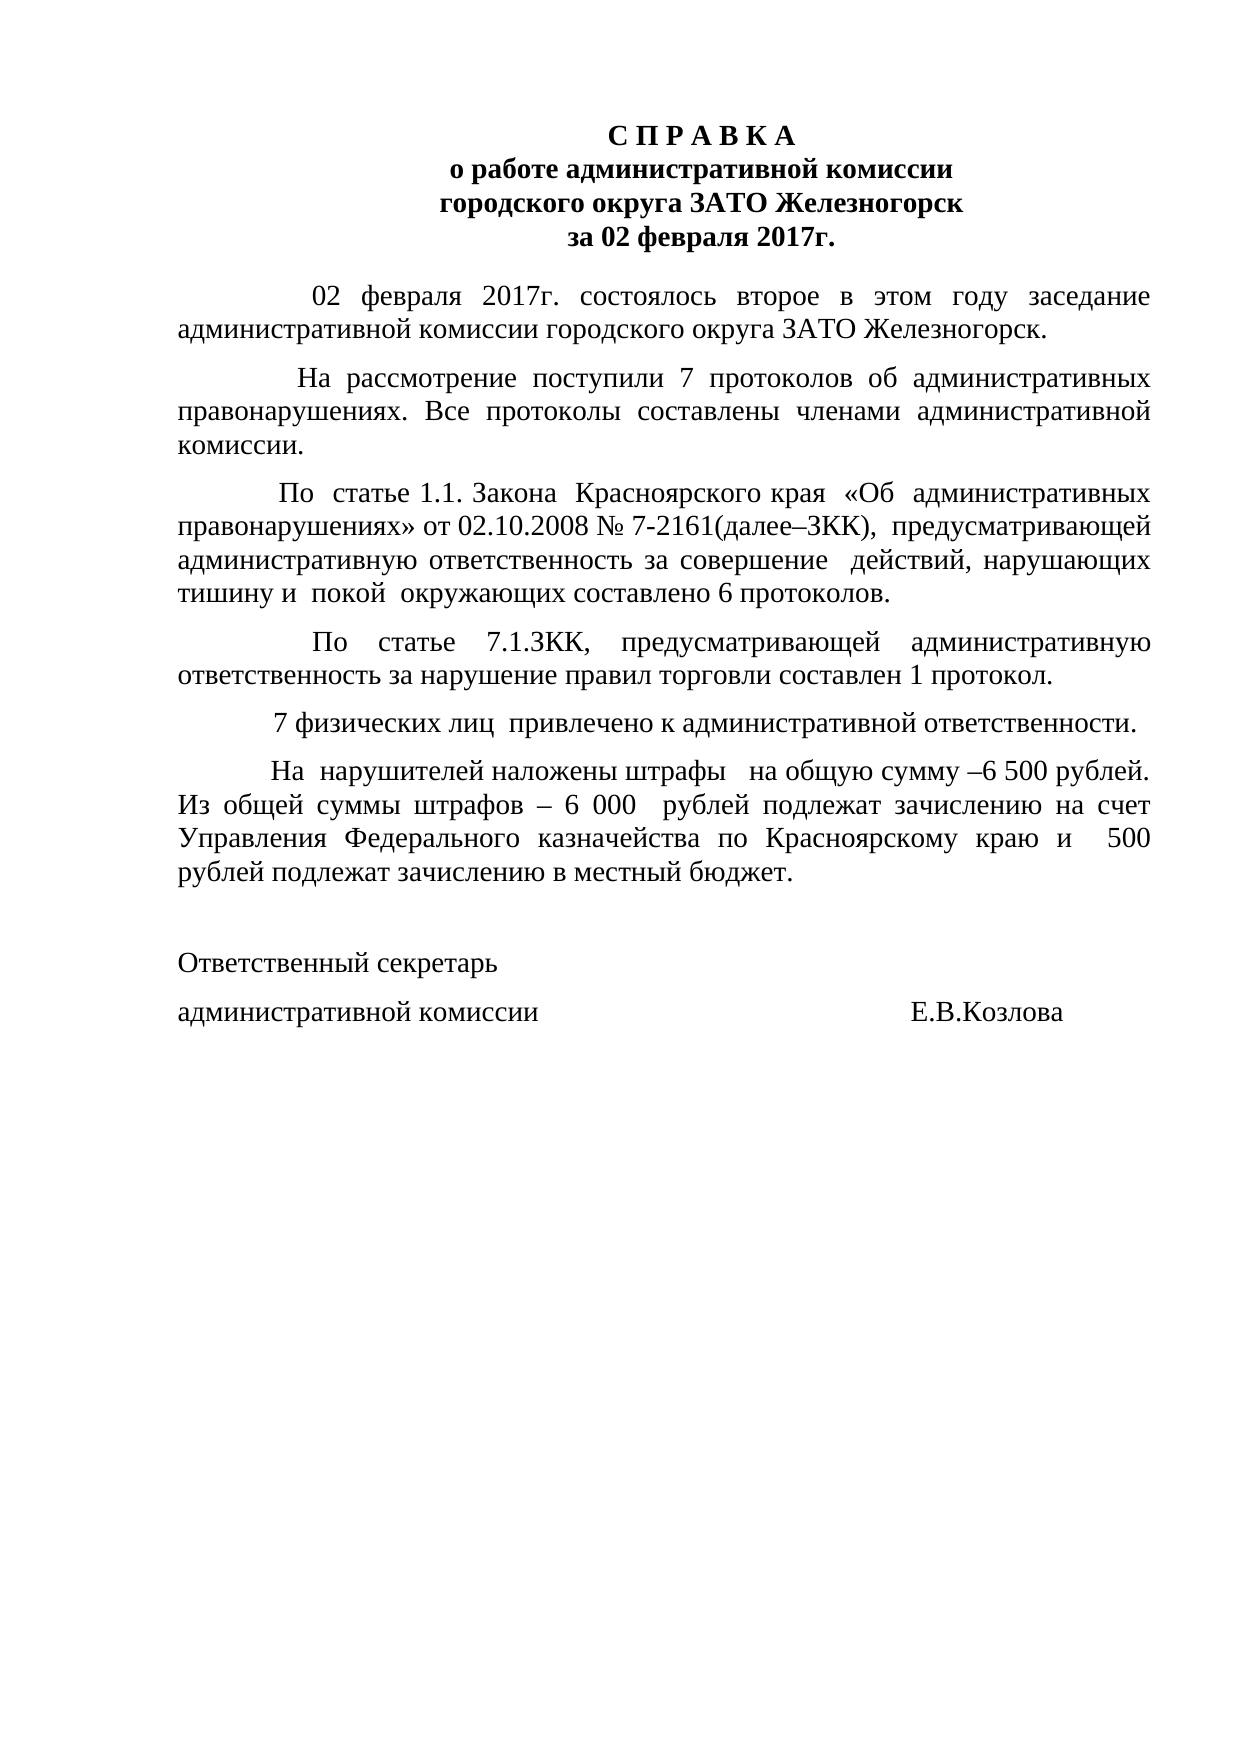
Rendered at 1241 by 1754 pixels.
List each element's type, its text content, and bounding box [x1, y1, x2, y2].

text городского округа ЗАТО Железногорск [177, 185, 1152, 219]
text за 02 февраля 2017г. [177, 219, 1152, 252]
text С П Р А В К А [177, 118, 1152, 152]
text 02 февраля 2017г. состоялось второе в этом году заседание административной комиссии городского округа ЗАТО Железногорск. [177, 278, 1152, 345]
text 7 физических лиц привлечено к административной ответственности. [177, 705, 1152, 739]
text Ответственный секретарь [177, 946, 1152, 979]
text По статье 1.1. Закона Красноярского края «Об административных правонарушениях» от 02.10.2008 № 7-2161(далее–ЗКК), предусматривающей административную ответственность за совершение действий, нарушающих тишину и покой окружающих составлено 6 протоколов. [177, 475, 1152, 609]
text По статье 7.1.ЗКК, предусматривающей административную ответственность за нарушение правил торговли составлен 1 протокол. [177, 624, 1152, 691]
text о работе административной комиссии [177, 152, 1152, 185]
text На нарушителей наложены штрафы на общую сумму –6 500 рублей. Из общей суммы штрафов – 6 000 рублей подлежат зачислению на счет Управления Федерального казначейства по Красноярскому краю и 500 рублей подлежат зачислению в местный бюджет. [177, 753, 1152, 888]
text административной комиссии Е.В.Козлова [177, 994, 1152, 1027]
text На рассмотрение поступили 7 протоколов об административных правонарушениях. Все протоколы составлены членами административной комиссии. [177, 360, 1152, 460]
